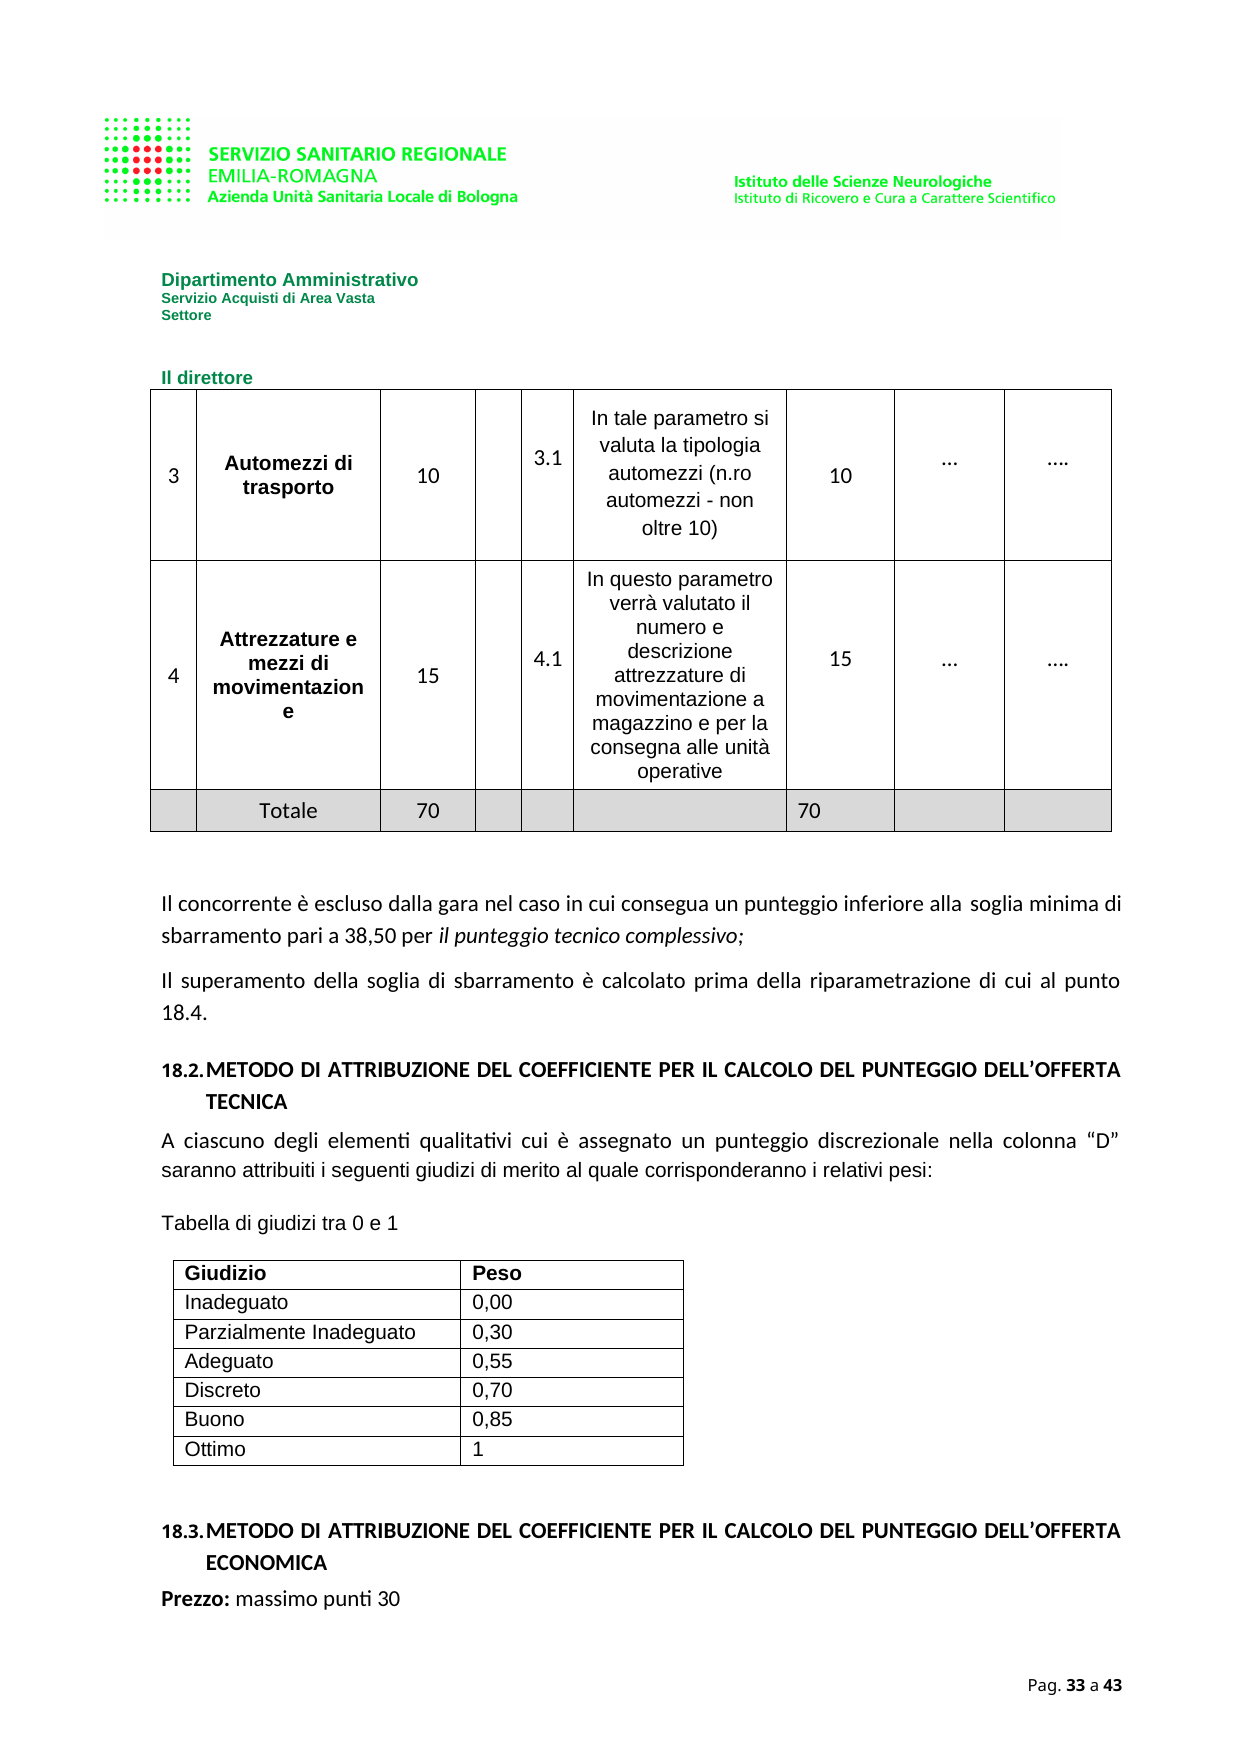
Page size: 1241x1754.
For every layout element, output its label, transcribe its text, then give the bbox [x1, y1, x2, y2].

table_cell 0,55 [461, 1349, 683, 1377]
text A ciascuno degli elementi qualitativi cui è assegnato un punteggio discrezionale nella colonna “D” saranno attribuiti i seguenti giudizi di merito al quale corrisponderanno i relativi pesi: [161, 1126, 1122, 1181]
table_cell … [895, 390, 1004, 560]
table_cell 0,00 [461, 1290, 683, 1318]
table_cell 0,70 [461, 1378, 683, 1406]
text Il superamento della soglia di sbarramento è calcolato prima della riparametrazione di cui al punto 18.4. [161, 966, 1122, 1026]
table_cell [574, 790, 786, 831]
table_cell Parzialmente Inadeguato [174, 1320, 460, 1348]
table_cell 70 [787, 790, 894, 831]
table_cell 10 [787, 390, 894, 560]
table_cell Totale [197, 790, 380, 831]
table_cell 1 [461, 1437, 683, 1465]
text Il concorrente è escluso dalla gara nel caso in cui consegua un punteggio inferiore alla soglia minima di sbarramento pari a 38,50 per il punteggio tecnico complessivo; [161, 889, 1122, 949]
table_cell …. [1005, 390, 1111, 560]
table_cell 4.1 [522, 561, 573, 789]
table_header Peso [461, 1261, 683, 1289]
table_cell 0,30 [461, 1320, 683, 1348]
table_header Giudizio [174, 1261, 460, 1289]
table_cell 4 [151, 561, 196, 789]
subtitle METODO DI ATTRIBUZIONE DEL COEFFICIENTE PER IL CALCOLO DEL PUNTEGGIO DELL’OFFERTA ECONOMICA [161, 1516, 1122, 1576]
table_cell Automezzi di trasporto [197, 390, 380, 560]
subtitle METODO DI ATTRIBUZIONE DEL COEFFICIENTE PER IL CALCOLO DEL PUNTEGGIO DELL’OFFERTA TECNICA [161, 1055, 1122, 1115]
table_cell Discreto [174, 1378, 460, 1406]
table_cell Buono [174, 1407, 460, 1436]
table_cell In tale parametro si valuta la tipologia automezzi (n.ro automezzi - non oltre 10) [574, 390, 786, 560]
table_cell 70 [381, 790, 475, 831]
table_cell [895, 790, 1004, 831]
table_cell Inadeguato [174, 1290, 460, 1318]
table_cell 3.1 [522, 390, 573, 560]
picture [102, 117, 1063, 240]
table_cell [151, 790, 196, 831]
text Prezzo: massimo punti 30 [161, 1586, 1122, 1611]
table_cell 0,85 [461, 1407, 683, 1436]
table_cell 15 [787, 561, 894, 789]
table_cell In questo parametro verrà valutato il numero e descrizione attrezzature di movimentazione a magazzino e per la consegna alle unità operative [574, 561, 786, 789]
table_cell [522, 790, 573, 831]
table_cell [476, 790, 521, 831]
table_cell 10 [381, 390, 475, 560]
table_cell Adeguato [174, 1349, 460, 1377]
table_cell Ottimo [174, 1437, 460, 1465]
table_cell 15 [381, 561, 475, 789]
table_cell [1005, 790, 1111, 831]
table_cell … [895, 561, 1004, 789]
table_cell 3 [151, 390, 196, 560]
text Tabella di giudizi tra 0 e 1 [161, 1210, 1122, 1235]
table_cell [476, 390, 521, 560]
table_cell Attrezzature e mezzi di movimentazione [197, 561, 380, 789]
table_cell [476, 561, 521, 789]
table_cell …. [1005, 561, 1111, 789]
